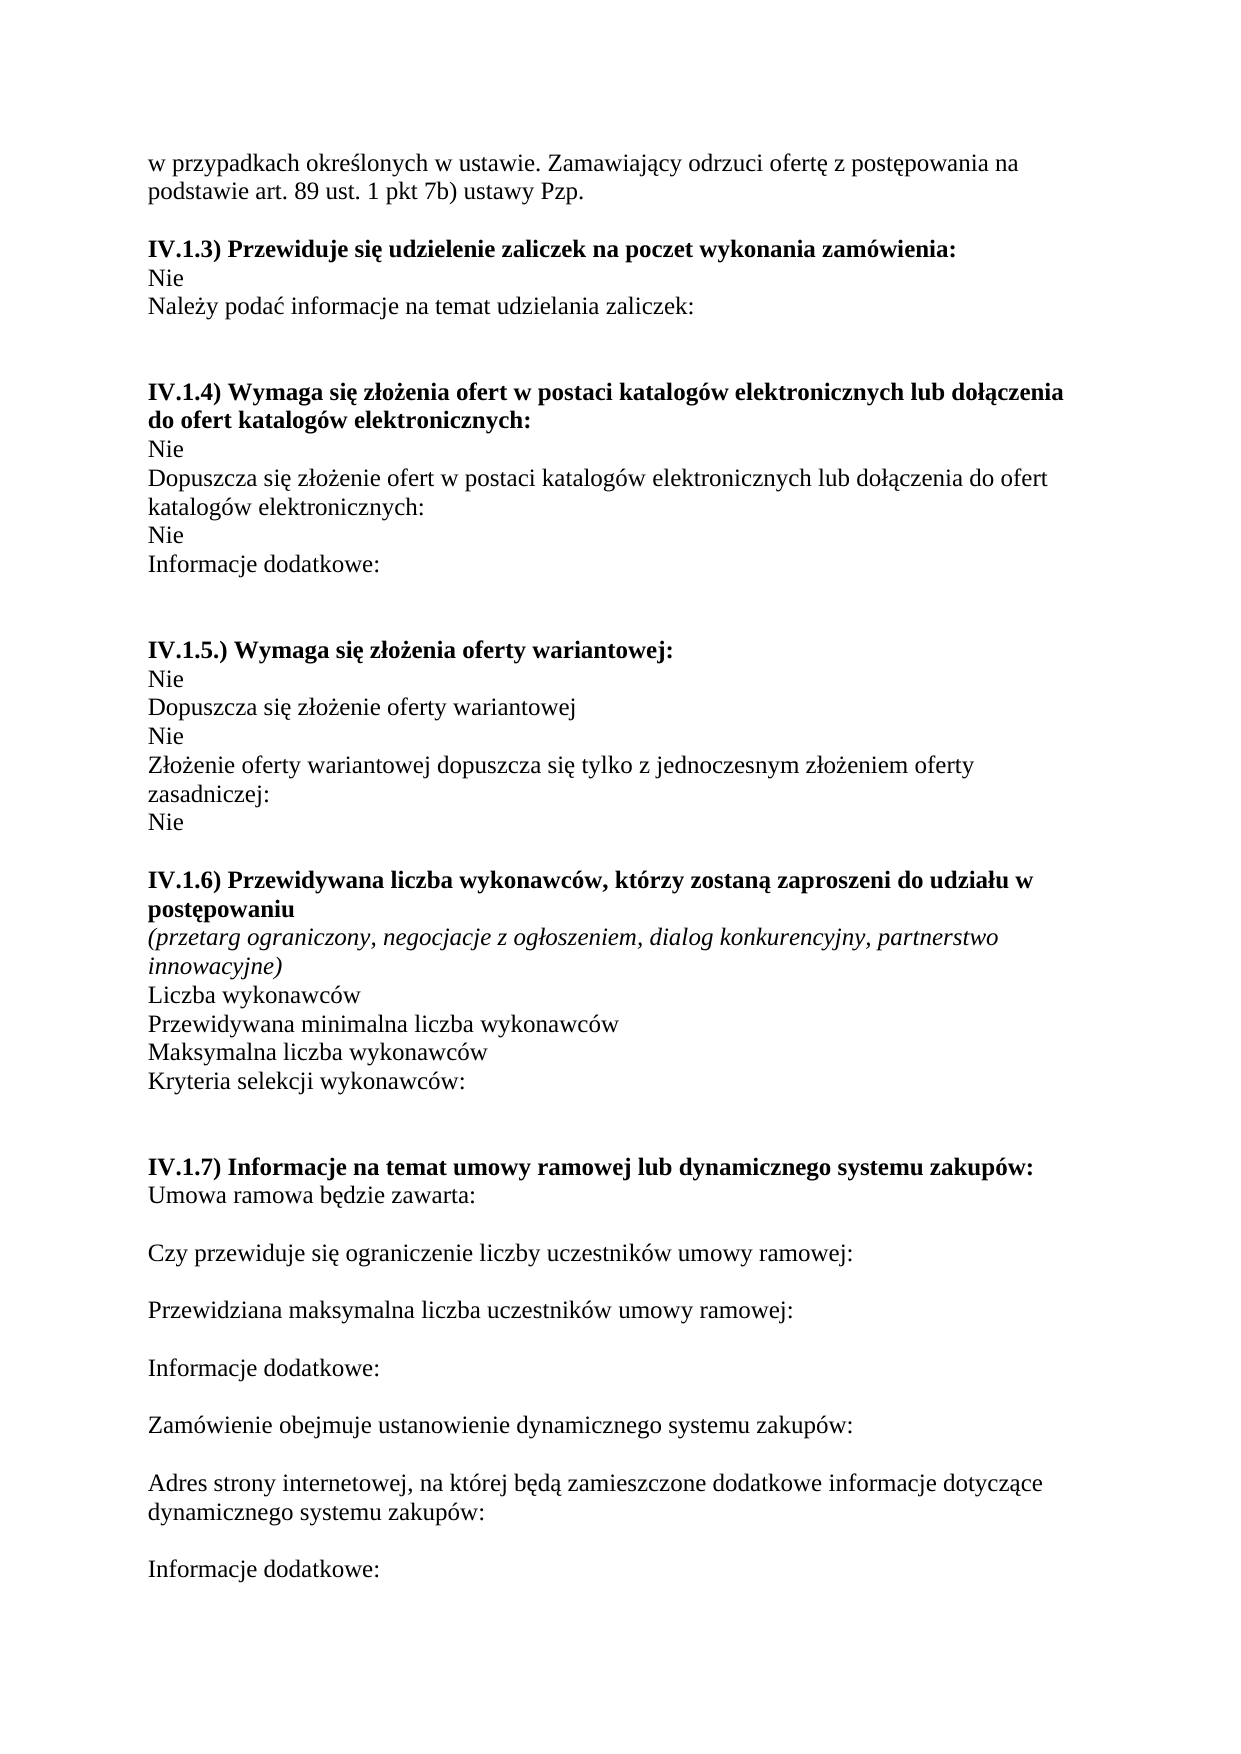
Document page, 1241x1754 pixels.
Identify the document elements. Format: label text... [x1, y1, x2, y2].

text IV.1.6) Przewidywana liczba wykonawców, którzy zostaną zaproszeni do udziału w postępowaniu (przetarg ograniczony, negocjacje z ogłoszeniem, dialog konkurencyjny, partnerstwo innowacyjne) [148, 836, 1093, 980]
text IV.1.5.) Wymaga się złożenia oferty wariantowej: [148, 606, 1093, 664]
text IV.1.3) Przewiduje się udzielenie zaliczek na poczet wykonania zamówienia: [148, 205, 1093, 263]
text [148, 1180, 1093, 1583]
text Nie Dopuszcza się złożenie ofert w postaci katalogów elektronicznych lub dołączenia do ofert katalogów elektronicznych: Nie Informacje dodatkowe: [148, 434, 1093, 606]
text IV.1.4) Wymaga się złożenia ofert w postaci katalogów elektronicznych lub dołączenia do ofert katalogów elektronicznych: [148, 348, 1093, 434]
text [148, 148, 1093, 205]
text Nie Należy podać informacje na temat udzielania zaliczek: [148, 263, 1093, 348]
text Liczba wykonawców Przewidywana minimalna liczba wykonawców Maksymalna liczba wykonawców Kryteria selekcji wykonawców: [148, 980, 1093, 1123]
text Nie Dopuszcza się złożenie oferty wariantowej Nie Złożenie oferty wariantowej dopuszcza się tylko z jednoczesnym złożeniem oferty zasadniczej: Nie [148, 664, 1093, 836]
text IV.1.7) Informacje na temat umowy ramowej lub dynamicznego systemu zakupów: [148, 1123, 1093, 1180]
